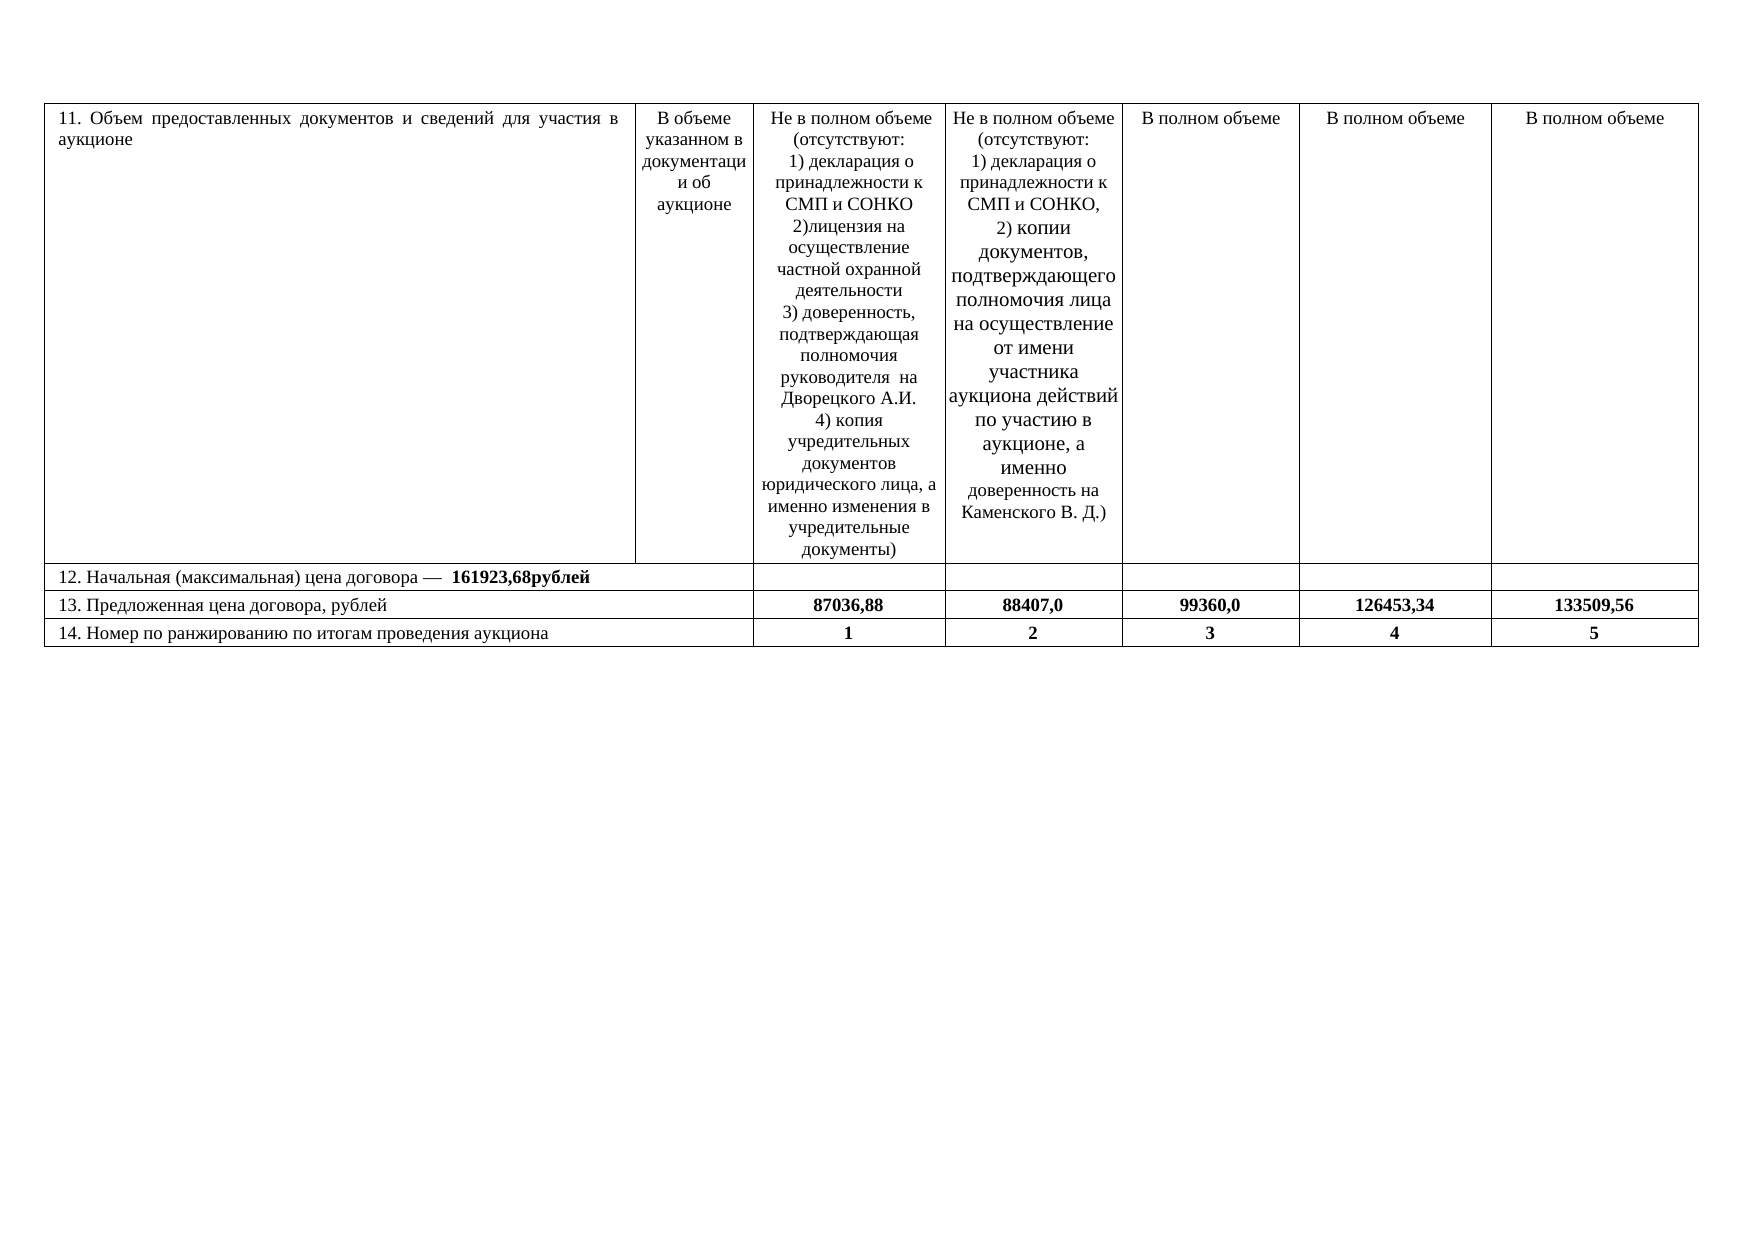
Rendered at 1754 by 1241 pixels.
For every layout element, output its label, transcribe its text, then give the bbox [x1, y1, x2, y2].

table_cell [946, 564, 1122, 590]
table_cell 1 [754, 619, 945, 646]
table_cell 14. Номер по ранжированию по итогам проведения аукциона [45, 619, 753, 646]
table_cell В полном объеме [1300, 104, 1491, 562]
table_cell [1123, 564, 1299, 590]
table_cell 3 [1123, 619, 1299, 646]
table_cell 4 [1300, 619, 1491, 646]
table_cell В объеме указанном в документации об аукционе [636, 104, 753, 562]
table_cell [754, 564, 945, 590]
table_cell 88407,0 [946, 591, 1122, 618]
table_cell 133509,56 [1492, 591, 1698, 618]
table_cell 5 [1492, 619, 1698, 646]
table_cell 126453,34 [1300, 591, 1491, 618]
table_cell Не в полном объеме (отсутствуют: 1) декларация о принадлежности к СМП и СОНКО 2)лицензия на осуществление частной охранной деятельности 3) доверенность, подтверждающая полномочия руководителя на Дворецкого А.И. 4) копия учредительных документов юридического лица, а именно изменения в учредительные документы) [754, 104, 945, 562]
table_cell [1300, 564, 1491, 590]
table_cell В полном объеме [1123, 104, 1299, 562]
table_cell В полном объеме [1492, 104, 1698, 562]
table_cell 99360,0 [1123, 591, 1299, 618]
table_cell 87036,88 [754, 591, 945, 618]
table_cell Не в полном объеме (отсутствуют: 1) декларация о принадлежности к СМП и СОНКО, 2) копии документов, подтверждающего полномочия лица на осуществление от имени участника аукциона действий по участию в аукционе, а именно доверенность на Каменского В. Д.) [946, 104, 1122, 562]
table_cell 2 [946, 619, 1122, 646]
table_cell [1492, 564, 1698, 590]
table_cell 11. Объем предоставленных документов и сведений для участия в аукционе [45, 104, 635, 562]
table_cell 12. Начальная (максимальная) цена договора — 161923,68рублей [45, 564, 753, 590]
table_cell 13. Предложенная цена договора, рублей [45, 591, 753, 618]
